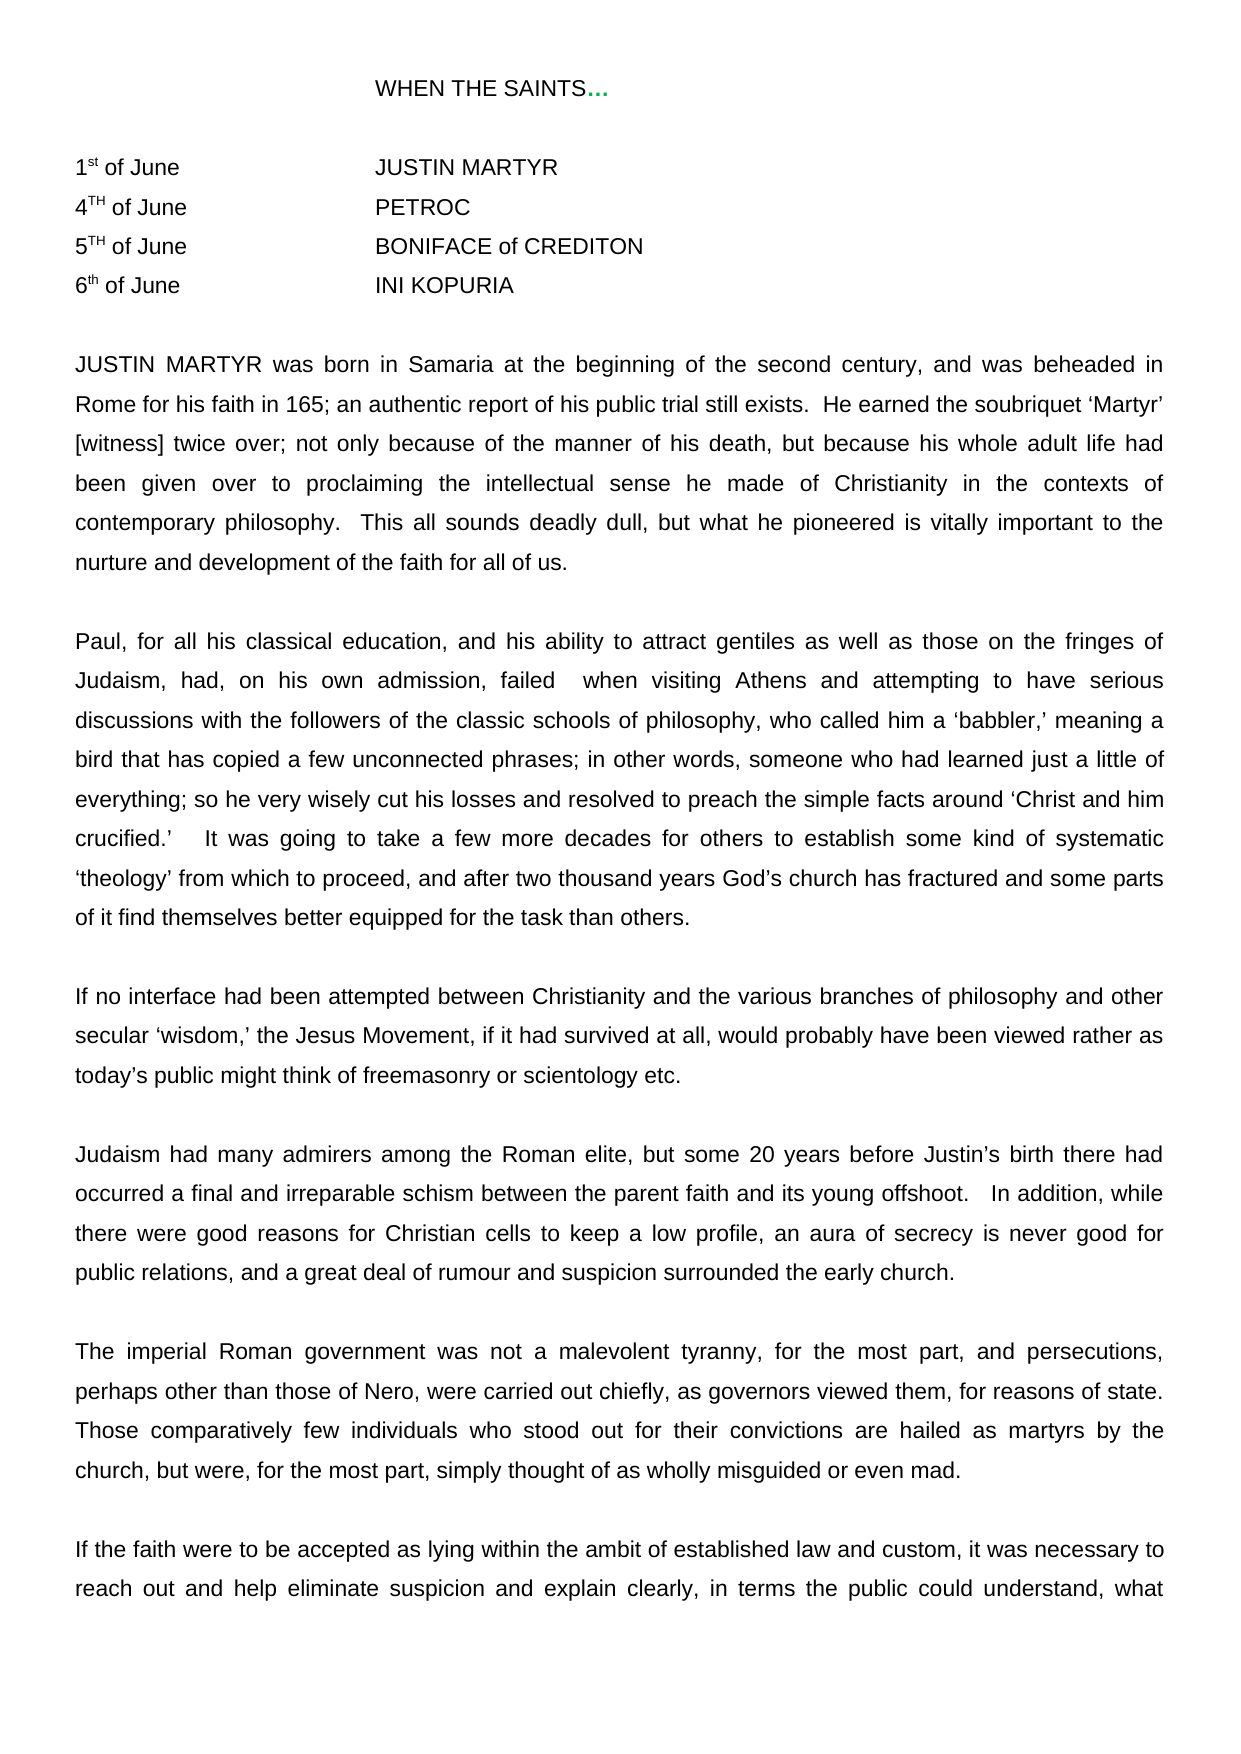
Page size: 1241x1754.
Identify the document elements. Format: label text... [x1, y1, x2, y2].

text JUSTIN MARTYR was born in Samaria at the beginning of the second century, and was beheaded in Rome for his faith in 165; an authentic report of his public trial still exists. He earned the soubriquet ‘Martyr’ [witness] twice over; not only because of the manner of his death, but because his whole adult life had been given over to proclaiming the intellectual sense he made of Christianity in the contexts of contemporary philosophy. This all sounds deadly dull, but what he pioneered is vitally important to the nurture and development of the faith for all of us. [75, 351, 1165, 575]
text 1st of June JUSTIN MARTYR [75, 154, 1165, 180]
text Judaism had many admirers among the Roman elite, but some 20 years before Justin’s birth there had occurred a final and irreparable schism between the parent faith and its young offshoot. In addition, while there were good reasons for Christian cells to keep a low profile, an aura of secrecy is never good for public relations, and a great deal of rumour and suspicion surrounded the early church. [75, 1141, 1165, 1286]
text 5TH of June BONIFACE of CREDITON [75, 233, 1165, 259]
text 4TH of June PETROC [75, 193, 1165, 220]
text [75, 1536, 1165, 1602]
text If no interface had been attempted between Christianity and the various branches of philosophy and other secular ‘wisdom,’ the Jesus Movement, if it had survived at all, would probably have been viewed rather as today’s public might think of freemasonry or scientology etc. [75, 983, 1165, 1088]
text Paul, for all his classical education, and his ability to attract gentiles as well as those on the fringes of Judaism, had, on his own admission, failed when visiting Athens and attempting to have serious discussions with the followers of the classic schools of philosophy, who called him a ‘babbler,’ meaning a bird that has copied a few unconnected phrases; in other words, someone who had learned just a little of everything; so he very wisely cut his losses and resolved to preach the simple facts around ‘Christ and him crucified.’ It was going to take a few more decades for others to establish some kind of systematic ‘theology’ from which to proceed, and after two thousand years God’s church has fractured and some parts of it find themselves better equipped for the task than others. [75, 628, 1165, 930]
text WHEN THE SAINTS… [300, 75, 1165, 101]
text 6th of June INI KOPURIA [75, 272, 1165, 299]
text The imperial Roman government was not a malevolent tyranny, for the most part, and persecutions, perhaps other than those of Nero, were carried out chiefly, as governors viewed them, for reasons of state. Those comparatively few individuals who stood out for their convictions are hailed as martyrs by the church, but were, for the most part, simply thought of as wholly misguided or even mad. [75, 1338, 1165, 1483]
